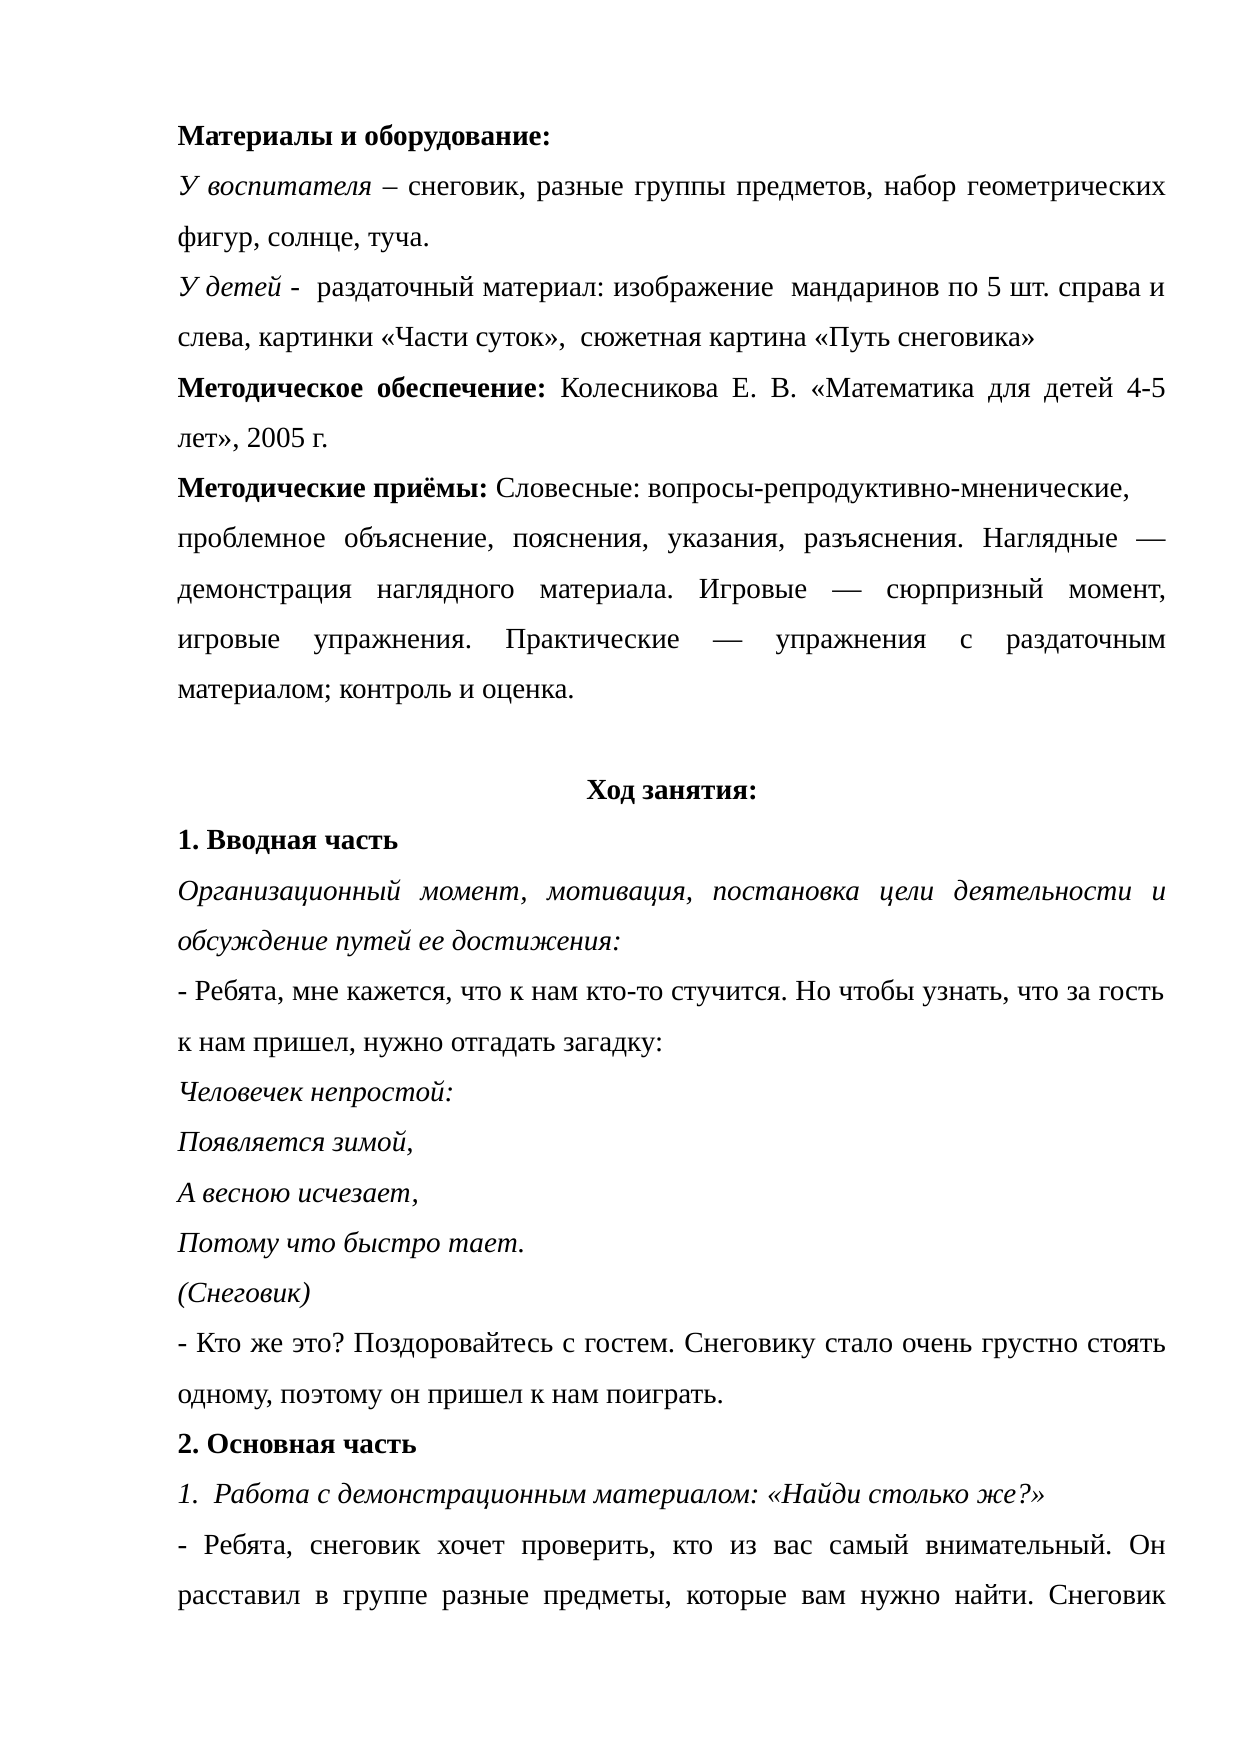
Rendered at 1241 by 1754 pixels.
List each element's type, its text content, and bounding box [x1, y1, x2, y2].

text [177, 1527, 1167, 1611]
text Человечек непростой: [177, 1074, 1167, 1108]
text Ход занятия: [177, 772, 1167, 806]
text У воспитателя – снеговик, разные группы предметов, набор геометрических фигур, солнце, туча. [177, 168, 1167, 252]
text 2. Основная часть [177, 1426, 1167, 1460]
text А весною исчезает, [177, 1175, 1167, 1208]
text Методические приёмы: Словесные: вопросы-репродуктивно-мненические, [177, 470, 1167, 504]
text - Ребята, мне кажется, что к нам кто-то стучится. Но чтобы узнать, что за гость к нам пришел, нужно отгадать загадку: [177, 973, 1167, 1057]
text 1. Вводная часть [177, 822, 1167, 856]
text У детей - раздаточный материал: изображение мандаринов по 5 шт. справа и слева, картинки «Части суток», сюжетная картина «Путь снеговика» [177, 269, 1167, 353]
text Потому что быстро тает. [177, 1225, 1167, 1258]
text (Снеговик) [177, 1275, 1167, 1309]
text Методическое обеспечение: Колесникова Е. В. «Математика для детей 4-5 лет», 2005 г. [177, 370, 1167, 453]
text проблемное объяснение, пояснения, указания, разъяснения. Наглядные — демонстрация наглядного материала. Игровые — сюрпризный момент, игровые упражнения. Практические — упражнения с раздаточным материалом; контроль и оценка. [177, 521, 1167, 705]
text Организационный момент, мотивация, постановка цели деятельности и обсуждение путей ее достижения: [177, 873, 1167, 957]
text 1. Работа с демонстрационным материалом: «Найди столько же?» [177, 1477, 1167, 1510]
text Материалы и оборудование: [177, 118, 1167, 152]
text Появляется зимой, [177, 1124, 1167, 1158]
text - Кто же это? Поздоровайтесь с гостем. Снеговику стало очень грустно стоять одному, поэтому он пришел к нам поиграть. [177, 1326, 1167, 1409]
